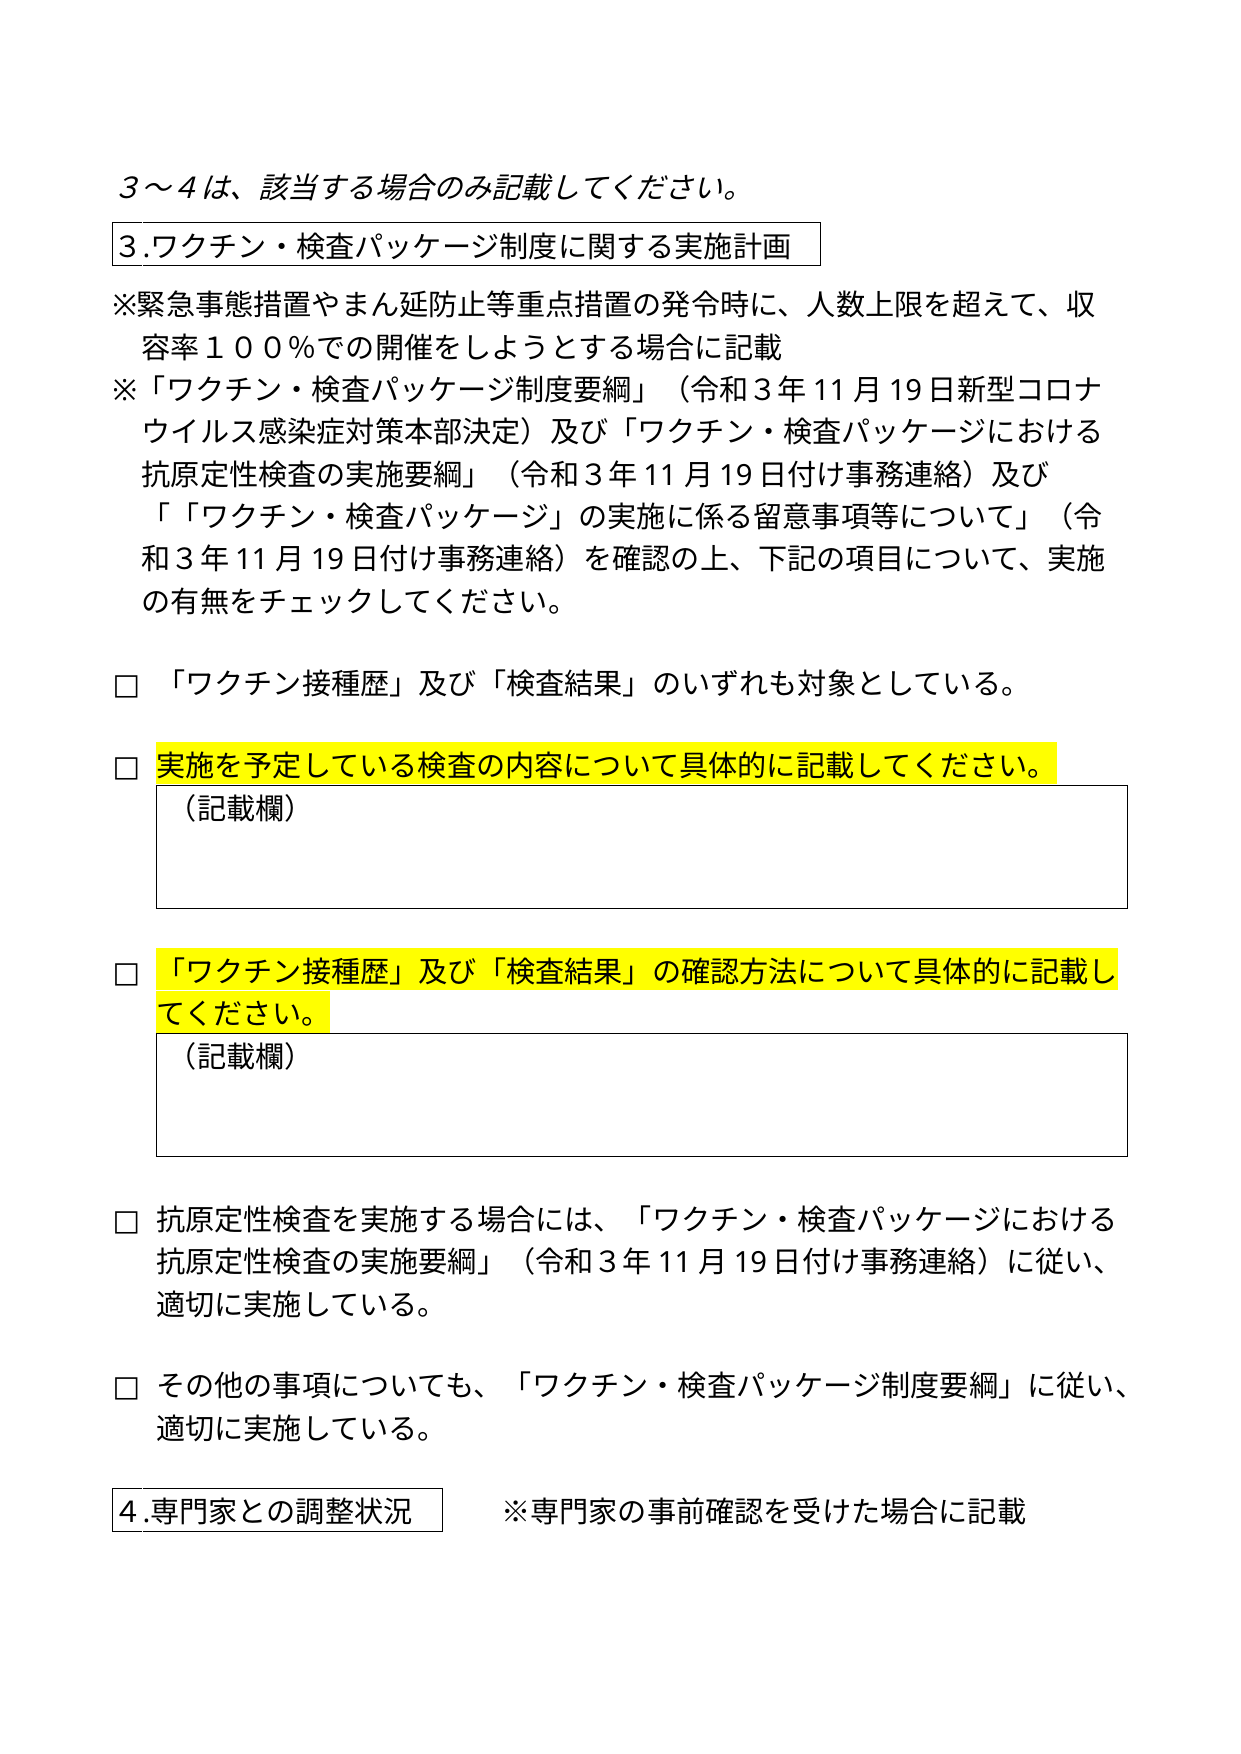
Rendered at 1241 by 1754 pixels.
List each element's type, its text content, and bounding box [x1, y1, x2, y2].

table_header （記載欄） [157, 1034, 1127, 1156]
list 「ワクチン接種歴」及び「検査結果」のいずれも対象としている。 [112, 660, 1128, 703]
text ※緊急事態措置やまん延防止等重点措置の発令時に、人数上限を超えて、収 [112, 282, 1128, 324]
text ４.専門家との調整状況 ※専門家の事前確認を受けた場合に記載 [113, 1489, 442, 1531]
text ４.専門家との調整状況 ※専門家の事前確認を受けた場合に記載 [443, 1487, 1128, 1532]
list その他の事項についても、「ワクチン・検査パッケージ制度要綱」に従い、適切に実施している。 [112, 1363, 1128, 1448]
list 「ワクチン接種歴」及び「検査結果」の確認方法について具体的に記載してください。 [112, 948, 1128, 1033]
table_header （記載欄） [157, 786, 1127, 907]
text ３～４は、該当する場合のみ記載してください。 [112, 164, 1128, 207]
text ※「ワクチン・検査パッケージ制度要綱」（令和３年11 月19日新型コロナウイルス感染症対策本部決定）及び「ワクチン・検査パッケージにおける抗原定性検査の実施要綱」（令和３年11 月19日付け事務連絡）及び「「ワクチン・検査パッケージ」の実施に係る留意事項等について」（令和３年11 月19日付け事務連絡）を確認の上、下記の項目について、実施の有無をチェックしてください。 [112, 366, 1128, 621]
list 抗原定性検査を実施する場合には、「ワクチン・検査パッケージにおける抗原定性検査の実施要綱」（令和３年11 月19日付け事務連絡）に従い、適切に実施している。 [112, 1196, 1128, 1323]
text 容率１００％での開催をしようとする場合に記載 [112, 324, 1128, 366]
text ３.ワクチン・検査パッケージ制度に関する実施計画 [112, 207, 1128, 282]
list 実施を予定している検査の内容について具体的に記載してください。 [157, 742, 1128, 785]
